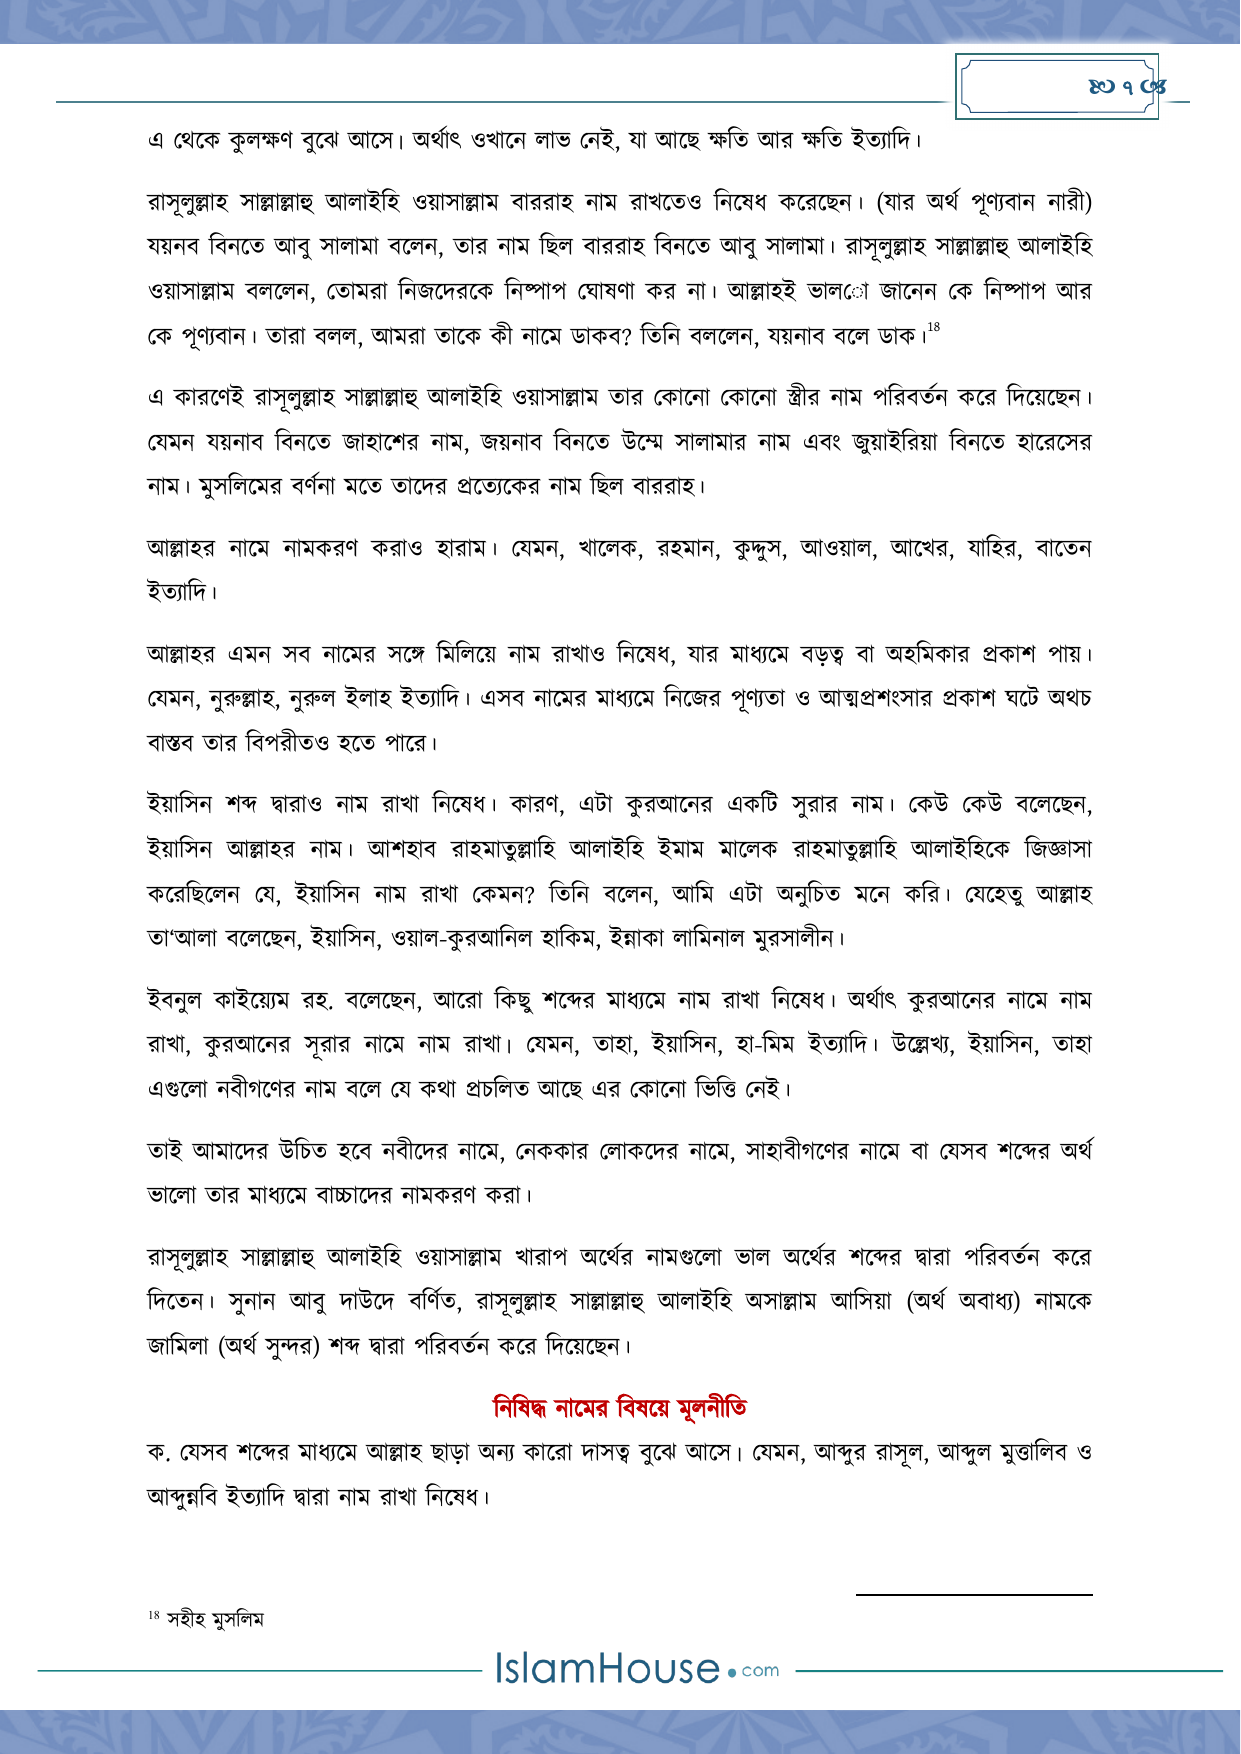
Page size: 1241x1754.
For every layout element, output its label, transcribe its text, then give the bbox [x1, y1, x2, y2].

text রাসূলুল্লাহ সাল্লাল্লাহু আলাইহি ওয়াসাল্লাম বাররাহ নাম রাখতেও নিষেধ করেছেন। (যার অর্থ পূণ্যবান নারী) যয়নব বিনতে আবু সালামা বলেন, তার নাম ছিল বাররাহ বিনতে আবু সালামা। রাসূলুল্লাহ সাল্লাল্লাহু আলাইহি ওয়াসাল্লাম বললেন, তোমরা নিজদেরকে নিষ্পাপ ঘোষণা কর না। আল্লাহই ভালো জানেন কে নিষ্পাপ আর কে পূণ্যবান। তারা বলল, আমরা তাকে কী নামে ডাকব? তিনি বললেন, যয়নাব বলে ডাক। [148, 179, 1092, 355]
text এ থেকে কুলক্ষণ বুঝে আসে। অর্থাৎ ওখানে লাভ নেই, যা আছে ক্ষতি আর ক্ষতি ইত্যাদি। [148, 118, 1092, 159]
text আল্লাহর নামে নামকরণ করাও হারাম। যেমন, খালেক, রহমান, কুদ্দুস, আওয়াল, আখের, যাহির, বাতেন ইত্যাদি। [148, 526, 1092, 612]
text ইবনুল কাইয়্যেম রহ. বলেছেন, আরো কিছু শব্দের মাধ্যমে নাম রাখা নিষেধ। অর্থাৎ কুরআনের নামে নাম রাখা, কুরআনের সূরার নামে নাম রাখা। যেমন, তাহা, ইয়াসিন, হা-মিম ইত্যাদি। উল্লেখ্য, ইয়াসিন, তাহা এগুলো নবীগণের নাম বলে যে কথা প্রচলিত আছে এর কোনো ভিত্তি নেই। [148, 978, 1092, 1109]
text এ কারণেই রাসূলুল্লাহ সাল্লাল্লাহু আলাইহি ওয়াসাল্লাম তার কোনো কোনো স্ত্রীর নাম পরিবর্তন করে দিয়েছেন। যেমন যয়নাব বিনতে জাহাশের নাম, জয়নাব বিনতে উম্মে সালামার নাম এবং জুয়াইরিয়া বিনতে হারেসের নাম। মুসলিমের বর্ণনা মতে তাদের প্রত্যেকের নাম ছিল বাররাহ। [148, 375, 1092, 506]
picture [28, 1645, 483, 1691]
text নিষিদ্ধ নামের বিষয়ে মূলনীতি [148, 1385, 1092, 1427]
text আল্লাহর এমন সব নামের সঙ্গে মিলিয়ে নাম রাখাও নিষেধ, যার মাধ্যমে বড়ত্ব বা অহমিকার প্রকাশ পায়। যেমন, নুরুল্লাহ, নুরুল ইলাহ ইত্যাদি। এসব নামের মাধ্যমে নিজের পূণ্যতা ও আত্মপ্রশংসার প্রকাশ ঘটে অথচ বাস্তব তার বিপরীতও হতে পারে। [148, 632, 1092, 762]
picture [487, 1646, 1224, 1691]
text রাসূলুল্লাহ সাল্লাল্লাহু আলাইহি ওয়াসাল্লাম খারাপ অর্থের নামগুলো ভাল অর্থের শব্দের দ্বারা পরিবর্তন করে দিতেন। সুনান আবু দাউদে বর্ণিত, রাসূলুল্লাহ সাল্লাল্লাহু আলাইহি অসাল্লাম আসিয়া (অর্থ অবাধ্য) নামকে জামিলা (অর্থ সুন্দর) শব্দ দ্বারা পরিবর্তন করে দিয়েছেন। [148, 1234, 1092, 1365]
text ইয়াসিন শব্দ দ্বারাও নাম রাখা নিষেধ। কারণ, এটা কুরআনের একটি সুরার নাম। কেউ কেউ বলেছেন, ইয়াসিন আল্লাহর নাম। আশহাব রাহমাতুল্লাহি আলাইহি ইমাম মালেক রাহমাতুল্লাহি আলাইহিকে জিজ্ঞাসা করেছিলেন যে, ইয়াসিন নাম রাখা কেমন? তিনি বলেন, আমি এটা অনুচিত মনে করি। যেহেতু আল্লাহ তা‘আলা বলেছেন, ইয়াসিন, ওয়াল-কুরআনিল হাকিম, ইন্নাকা লামিনাল মুরসালীন। [148, 782, 1092, 958]
text ক. যেসব শব্দের মাধ্যমে আল্লাহ ছাড়া অন্য কারো দাসত্ব বুঝে আসে। যেমন, আব্দুর রাসূল, আব্দুল মুত্তালিব ও আব্দুন্নবি ইত্যাদি দ্বারা নাম রাখা নিষেধ। [148, 1430, 1092, 1516]
text তাই আমাদের উচিত হবে নবীদের নামে, নেককার লোকদের নামে, সাহাবীগণের নামে বা যেসব শব্দের অর্থ ভালো তার মাধ্যমে বাচ্চাদের নামকরণ করা। [148, 1128, 1092, 1215]
